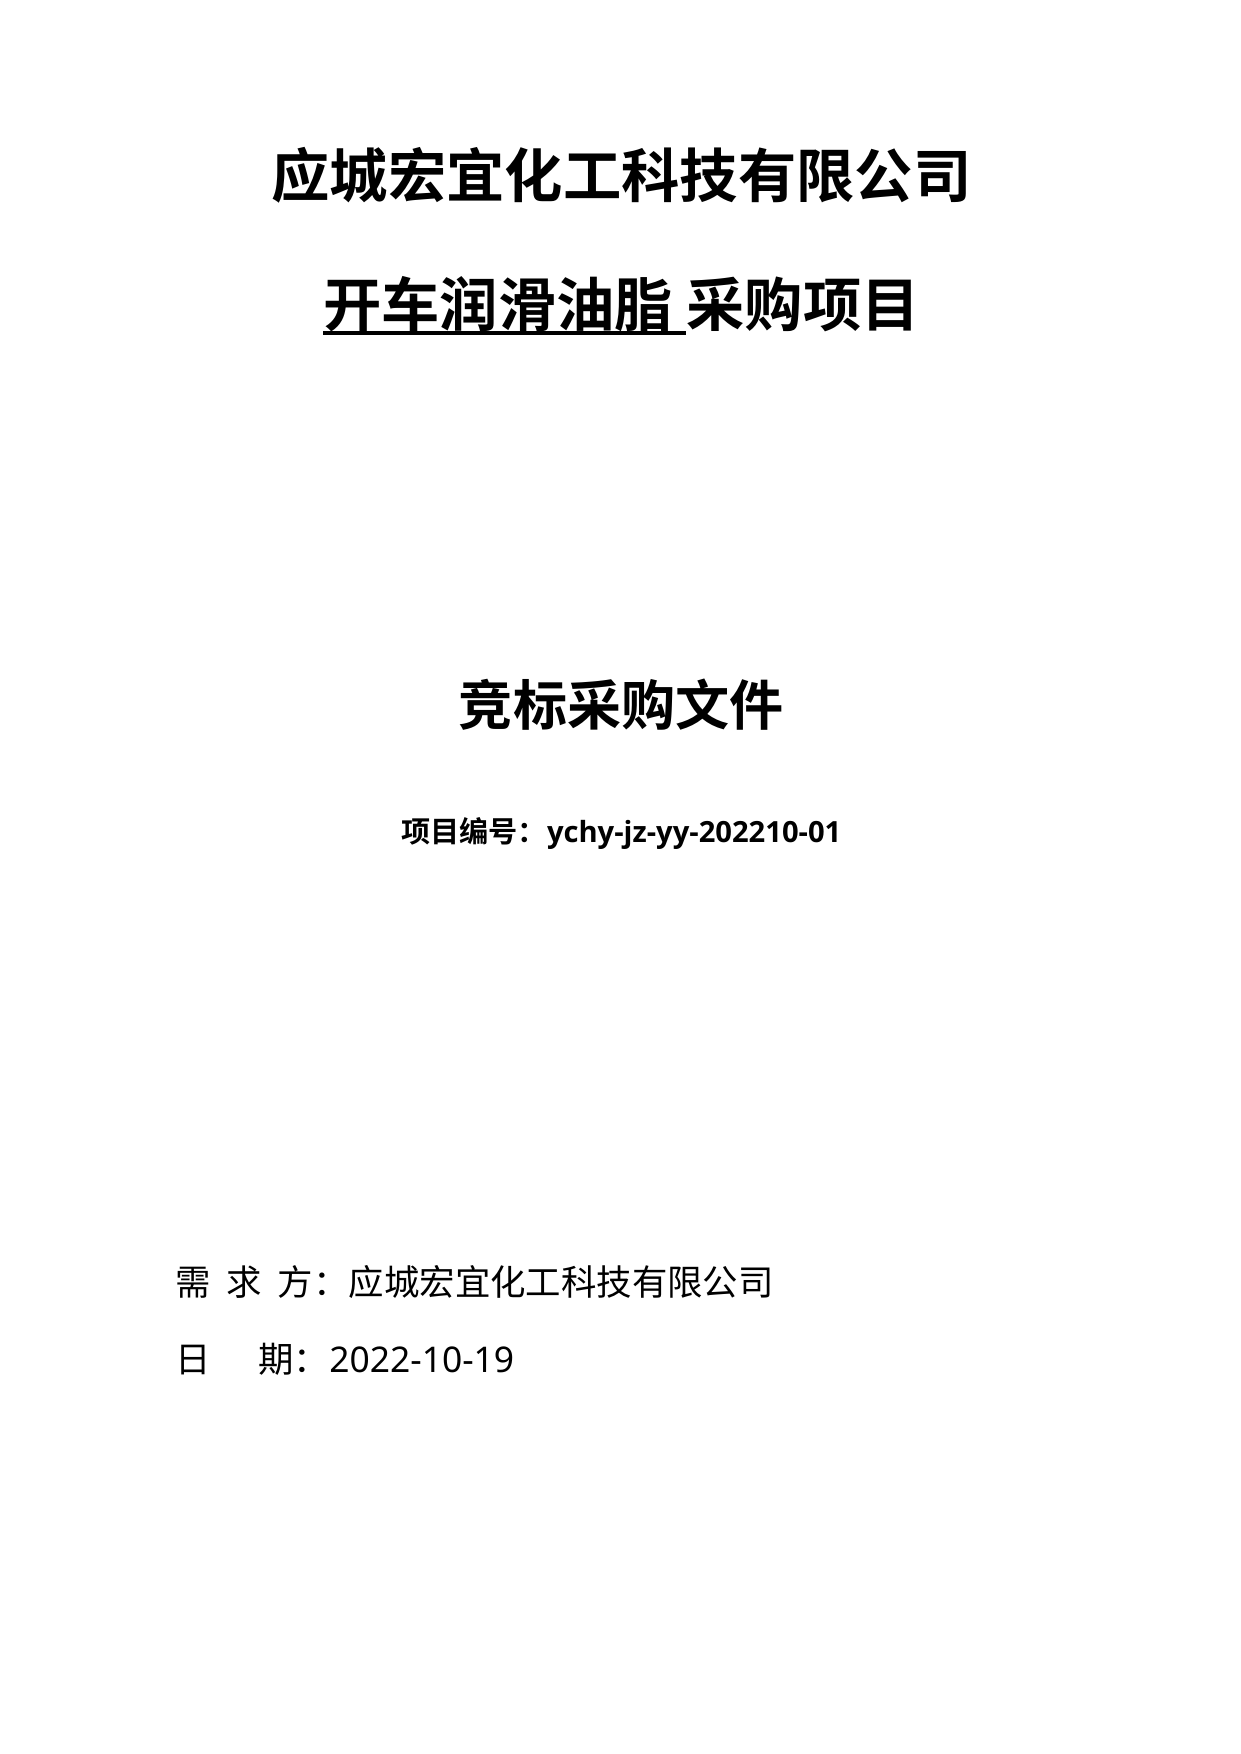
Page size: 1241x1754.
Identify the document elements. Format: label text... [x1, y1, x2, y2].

text 项目编号：ychy-jz-yy-202210-01 [129, 808, 1113, 851]
text 开车润滑油脂 采购项目 [129, 275, 1113, 339]
text 应城宏宜化工科技有限公司 [129, 146, 1113, 210]
text 需 求 方：应城宏宜化工科技有限公司 [129, 1254, 1113, 1305]
text 日 期：2022-10-19 [129, 1331, 1113, 1382]
text 竞标采购文件 [129, 671, 1113, 739]
